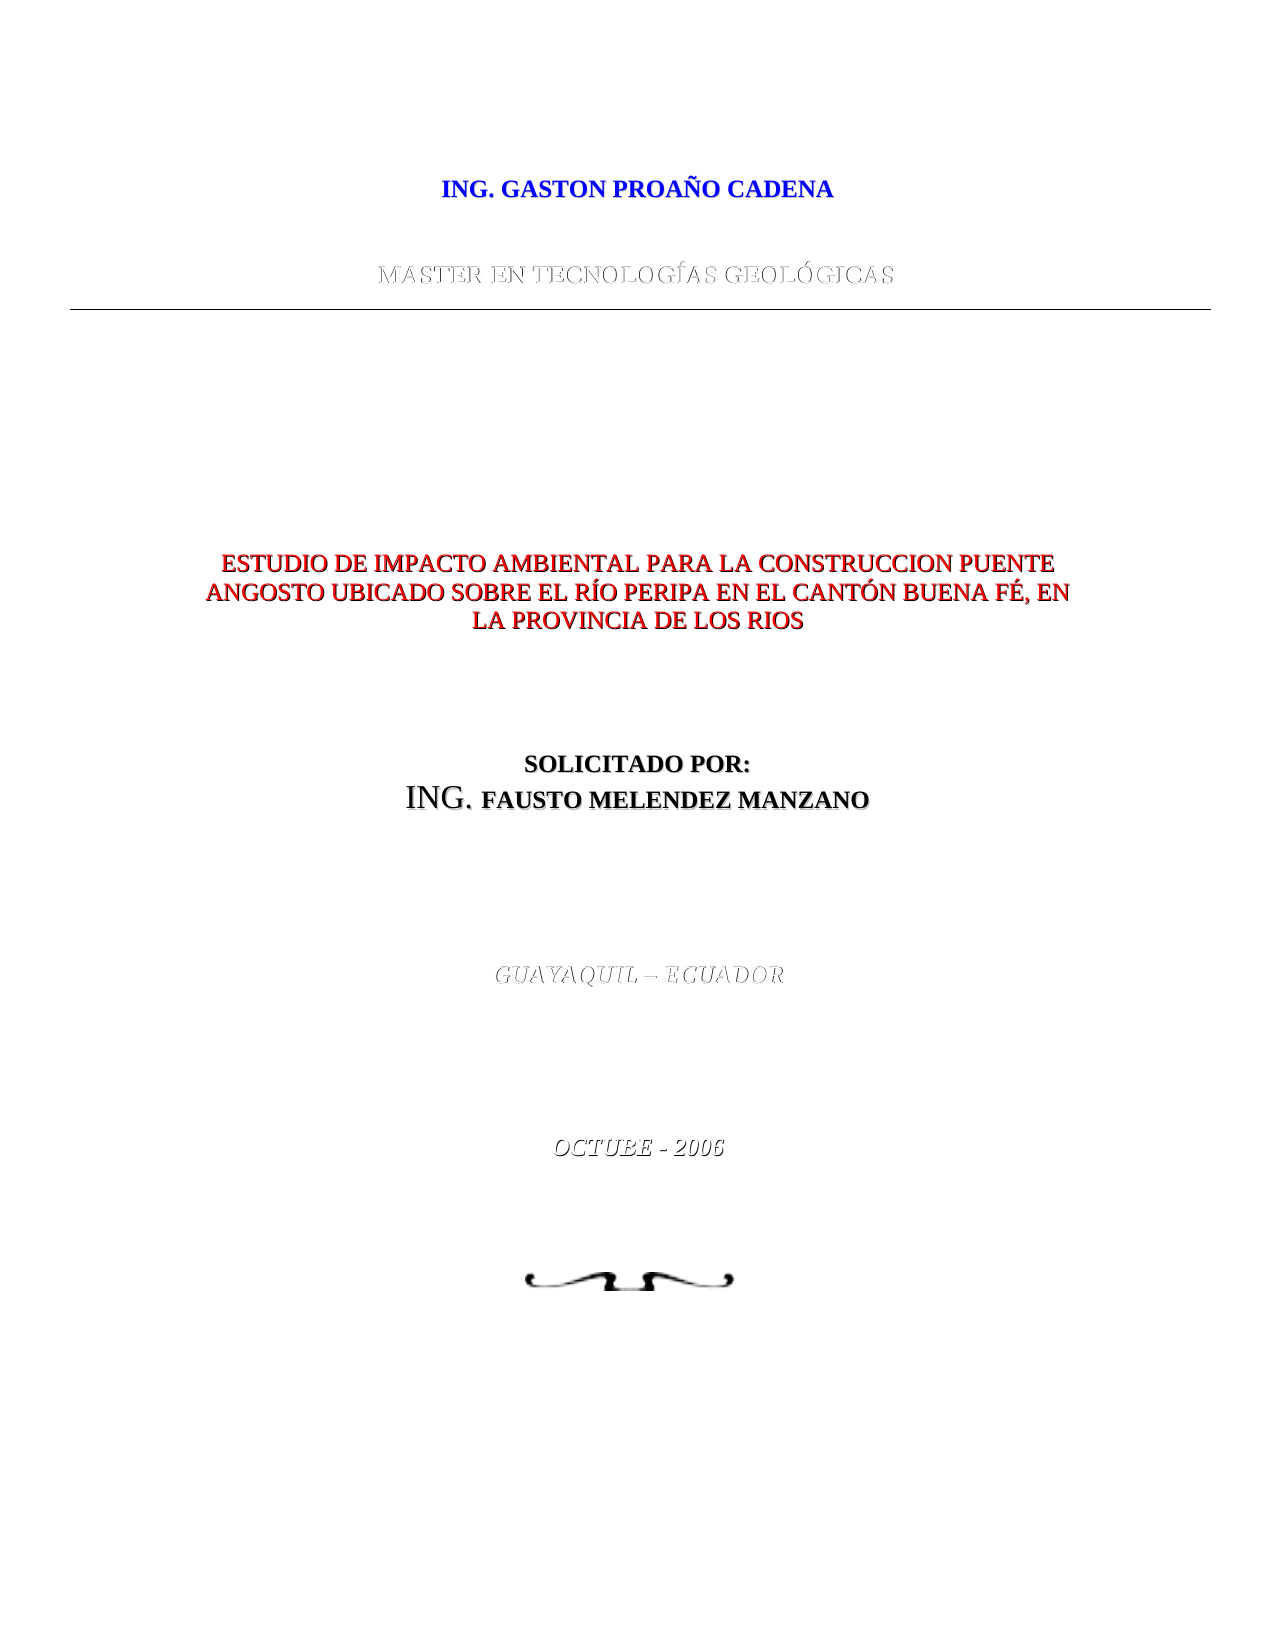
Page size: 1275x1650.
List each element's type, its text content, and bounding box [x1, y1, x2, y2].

subtitle OCTUBE - 2006 [187, 1132, 1087, 1161]
text ESTUDIO DE IMPACTO AMBIENTAL PARA LA CONSTRUCCION PUENTE ANGOSTO UBICADO SOBRE EL RÍO PERIPA EN EL CANTÓN BUENA FÉ, EN LA PROVINCIA DE LOS RIOS [187, 548, 1087, 634]
subtitle MASTER EN TECNOLOGÍAS GEOLÓGICAS [187, 260, 1087, 289]
subtitle SOLICITADO POR: [187, 749, 1087, 778]
text GUAYAQUIL – ECUADOR [187, 960, 1087, 989]
subtitle ING. GASTON PROAÑO CADENA [187, 174, 1087, 203]
subtitle ING. FAUSTO MELENDEZ MANZANO [187, 778, 1087, 816]
